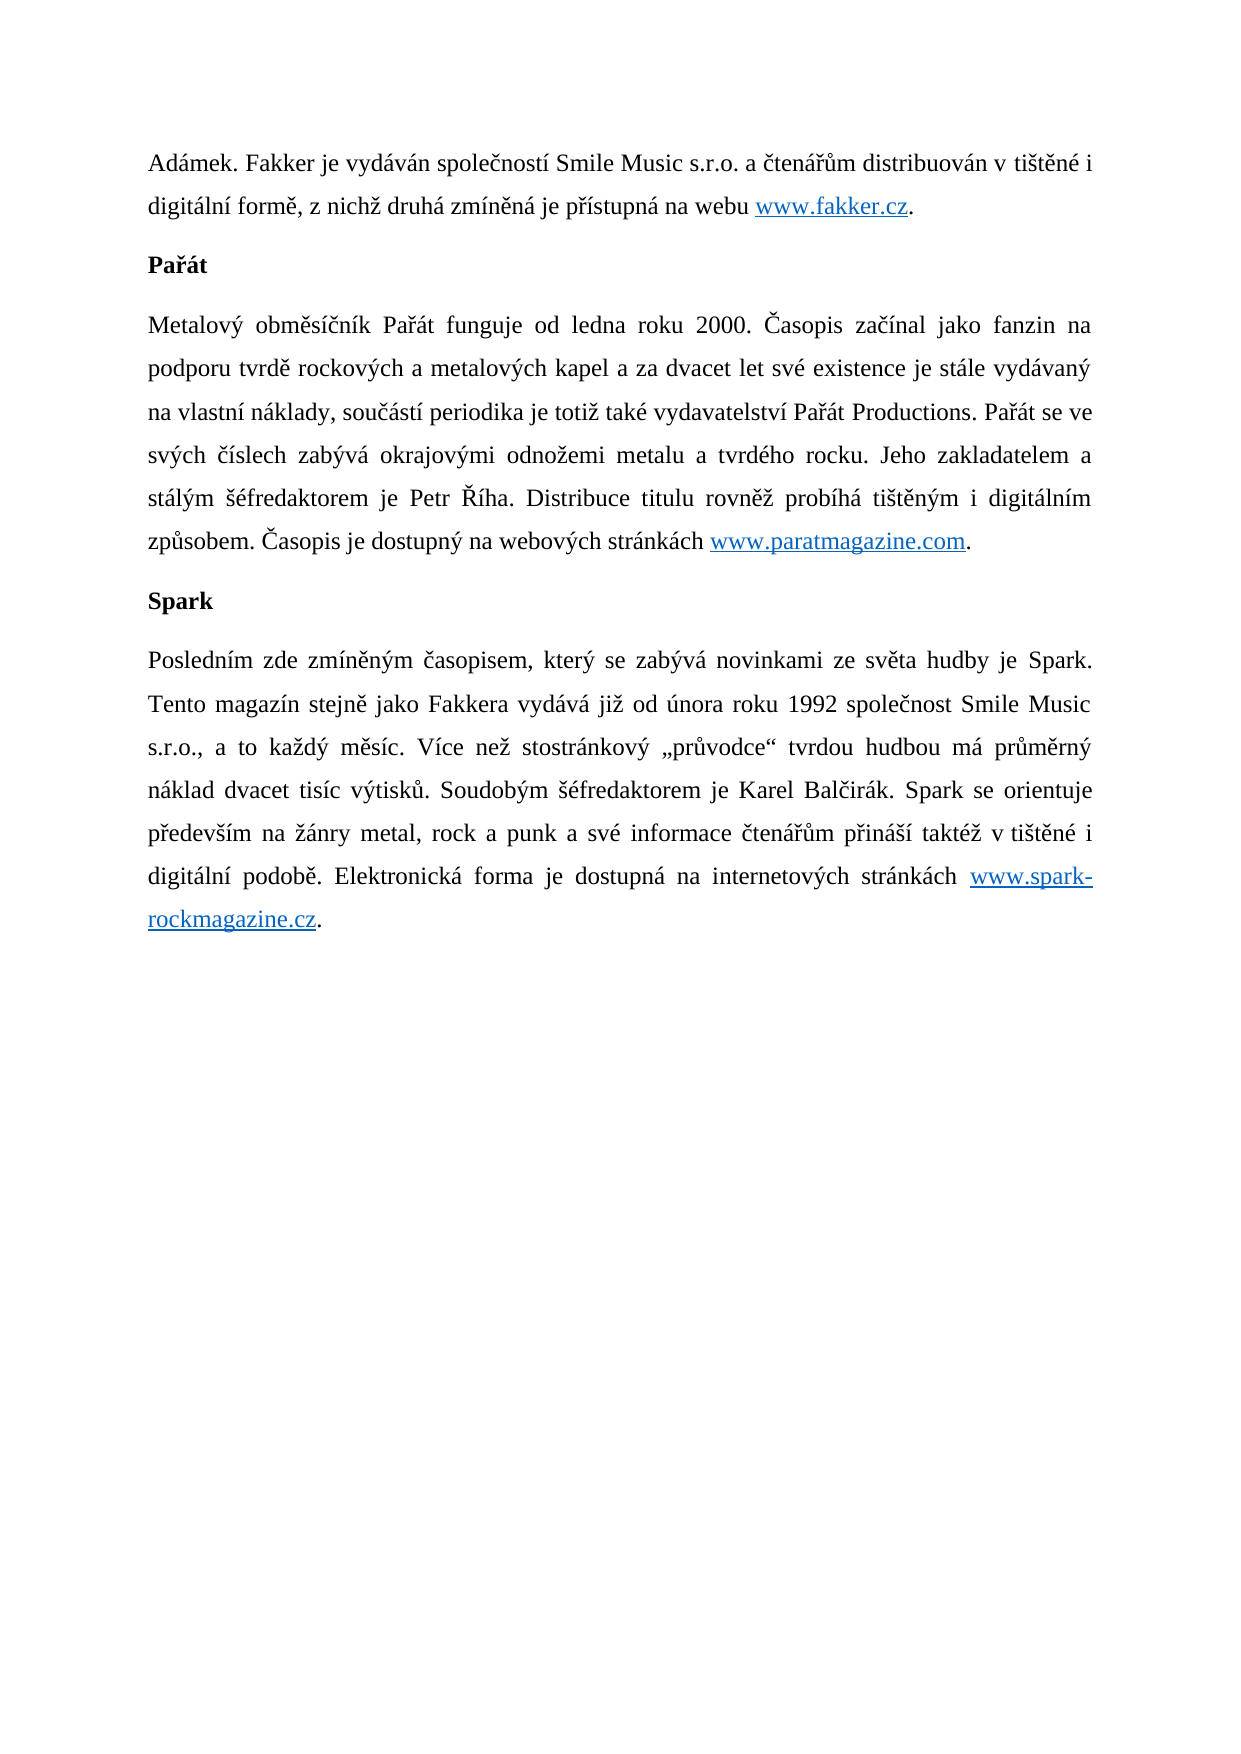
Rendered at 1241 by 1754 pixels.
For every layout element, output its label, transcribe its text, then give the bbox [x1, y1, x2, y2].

text Metalový obměsíčník Pařát funguje od ledna roku 2000. Časopis začínal jako fanzin na podporu tvrdě rockových a metalových kapel a za dvacet let své existence je stále vydávaný na vlastní náklady, součástí periodika je totiž také vydavatelství Pařát Productions. Pařát se ve svých číslech zabývá okrajovými odnožemi metalu a tvrdého rocku. Jeho zakladatelem a stálým šéfredaktorem je Petr Říha. Distribuce titulu rovněž probíhá tištěným i digitálním způsobem. Časopis je dostupný na webových stránkách www.paratmagazine.com. [148, 310, 1093, 555]
text Spark [148, 586, 1093, 614]
text Posledním zde zmíněným časopisem, který se zabývá novinkami ze světa hudby je Spark. Tento magazín stejně jako Fakkera vydává již od února roku 1992 společnost Smile Music s.r.o., a to každý měsíc. Více než stostránkový „průvodce“ tvrdou hudbou má průměrný náklad dvacet tisíc výtisků. Soudobým šéfredaktorem je Karel Balčirák. Spark se orientuje především na žánry metal, rock a punk a své informace čtenářům přináší taktéž v tištěné i digitální podobě. Elektronická forma je dostupná na internetových stránkách www.spark-rockmagazine.cz. [148, 646, 1093, 933]
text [148, 148, 1093, 219]
text Pařát [148, 251, 1093, 279]
